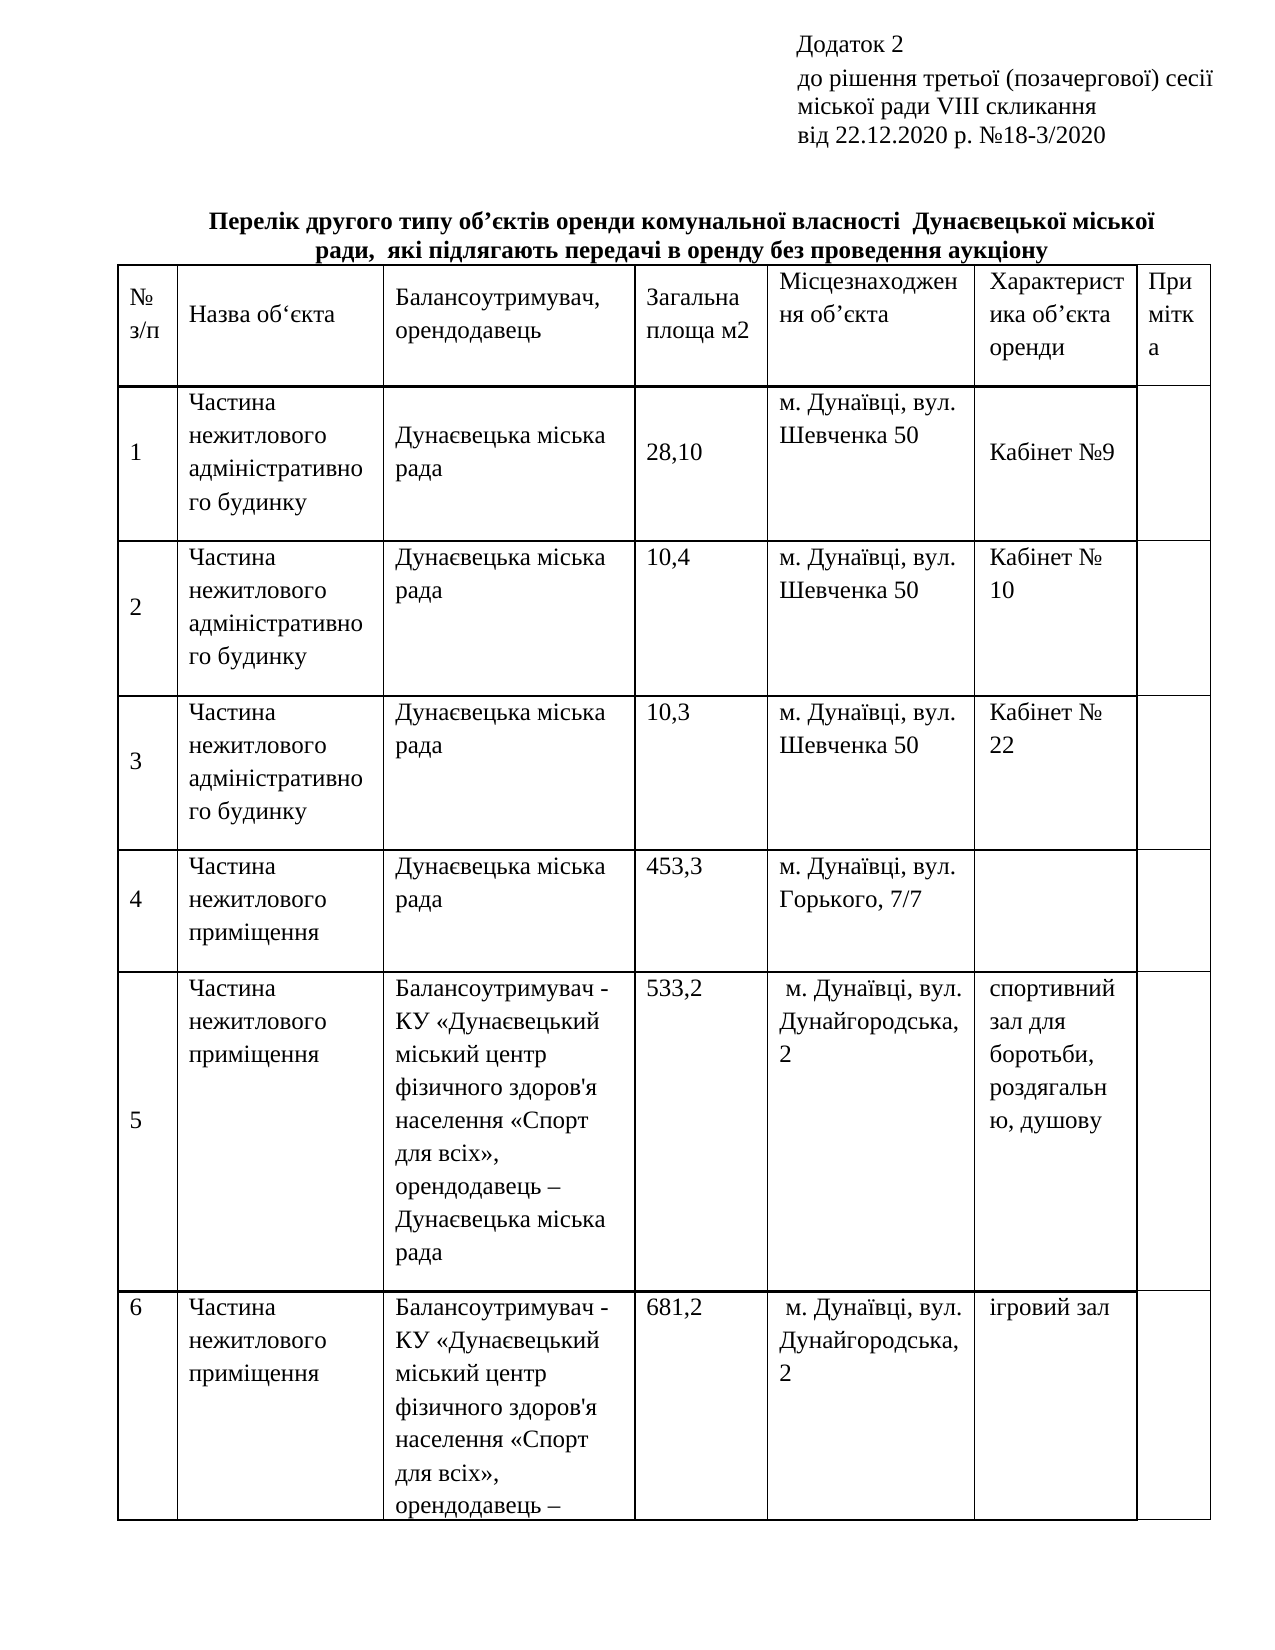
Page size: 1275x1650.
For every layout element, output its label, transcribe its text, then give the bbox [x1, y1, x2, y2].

table_cell 28,10 [636, 388, 767, 540]
table_cell 5 [119, 973, 177, 1290]
table_cell м. Дунаївці, вул. Горького, 7/7 [768, 851, 974, 971]
table_header Характеристика об’єкта оренди [975, 266, 1136, 385]
text до рішення третьої (позачергової) сесії [797, 63, 1226, 91]
table_cell м. Дунаївці, вул. Шевченка 50 [768, 697, 974, 849]
table_header Загальна площа м2 [636, 266, 767, 385]
table_cell Частина нежитлового адміністративного будинку [178, 542, 383, 694]
table_cell Дунаєвецька міська рада [384, 851, 634, 971]
table_cell Дунаєвецька міська рада [384, 697, 634, 849]
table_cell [384, 1293, 634, 1519]
table_cell [1138, 386, 1210, 540]
text від 22.12.2020 р. №18-3/2020 [797, 120, 1186, 149]
table_cell Балансоутримувач - КУ «Дунаєвецький міський центр фізичного здоров'я населення «Спорт для всіх», орендодавець – Дунаєвецька міська рада [384, 973, 634, 1290]
table_cell Кабінет №9 [975, 388, 1136, 540]
table_cell ігровий зал [975, 1293, 1136, 1519]
table_cell [1138, 541, 1210, 694]
table_cell 10,4 [636, 542, 767, 694]
table_cell Частина нежитлового адміністративного будинку [178, 697, 383, 849]
table_cell м. Дунаївці, вул. Дунайгородська, 2 [768, 973, 974, 1290]
table_cell 533,2 [636, 973, 767, 1290]
table_cell [1138, 850, 1210, 971]
text міської ради VІII скликання [797, 91, 1186, 120]
table_header Назва об‘єкта [178, 266, 383, 385]
table_cell 4 [119, 851, 177, 971]
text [177, 29, 1186, 58]
table_cell Дунаєвецька міська рада [384, 542, 634, 694]
table_header № з/п [119, 266, 177, 385]
table_cell Частина нежитлового приміщення [178, 973, 383, 1290]
table_cell [1138, 696, 1210, 849]
table_cell 3 [119, 697, 177, 849]
table_cell Кабінет № 22 [975, 697, 1136, 849]
table_cell спортивний зал для боротьби, роздягальню, душову [975, 973, 1136, 1290]
table_cell [975, 851, 1136, 971]
table_cell 10,3 [636, 697, 767, 849]
table_cell 453,3 [636, 851, 767, 971]
table_cell [1138, 1291, 1210, 1519]
table_cell Кабінет № 10 [975, 542, 1136, 694]
table_cell 6 [119, 1293, 177, 1519]
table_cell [178, 1293, 383, 1519]
table_header Місцезнаходження об’єкта [768, 266, 974, 385]
table_header Примітка [1138, 265, 1210, 385]
table_cell 1 [119, 388, 177, 540]
table_cell Дунаєвецька міська рада [384, 388, 634, 540]
table_cell м. Дунаївці, вул. Шевченка 50 [768, 388, 974, 540]
table_cell м. Дунаївці, вул. Шевченка 50 [768, 542, 974, 694]
table_cell Частина нежитлового приміщення [178, 851, 383, 971]
table_cell [1138, 972, 1210, 1290]
table_cell 681,2 [636, 1293, 767, 1519]
text Перелік другого типу об’єктів оренди комунальної власності Дунаєвецької міської ради, які підлягають передачі в оренду без проведення аукціону [177, 206, 1186, 264]
table_cell Частина нежитлового адміністративного будинку [178, 388, 383, 540]
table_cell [768, 1293, 974, 1519]
table_header Балансоутримувач, орендодавець [384, 266, 634, 385]
table_cell 2 [119, 542, 177, 694]
